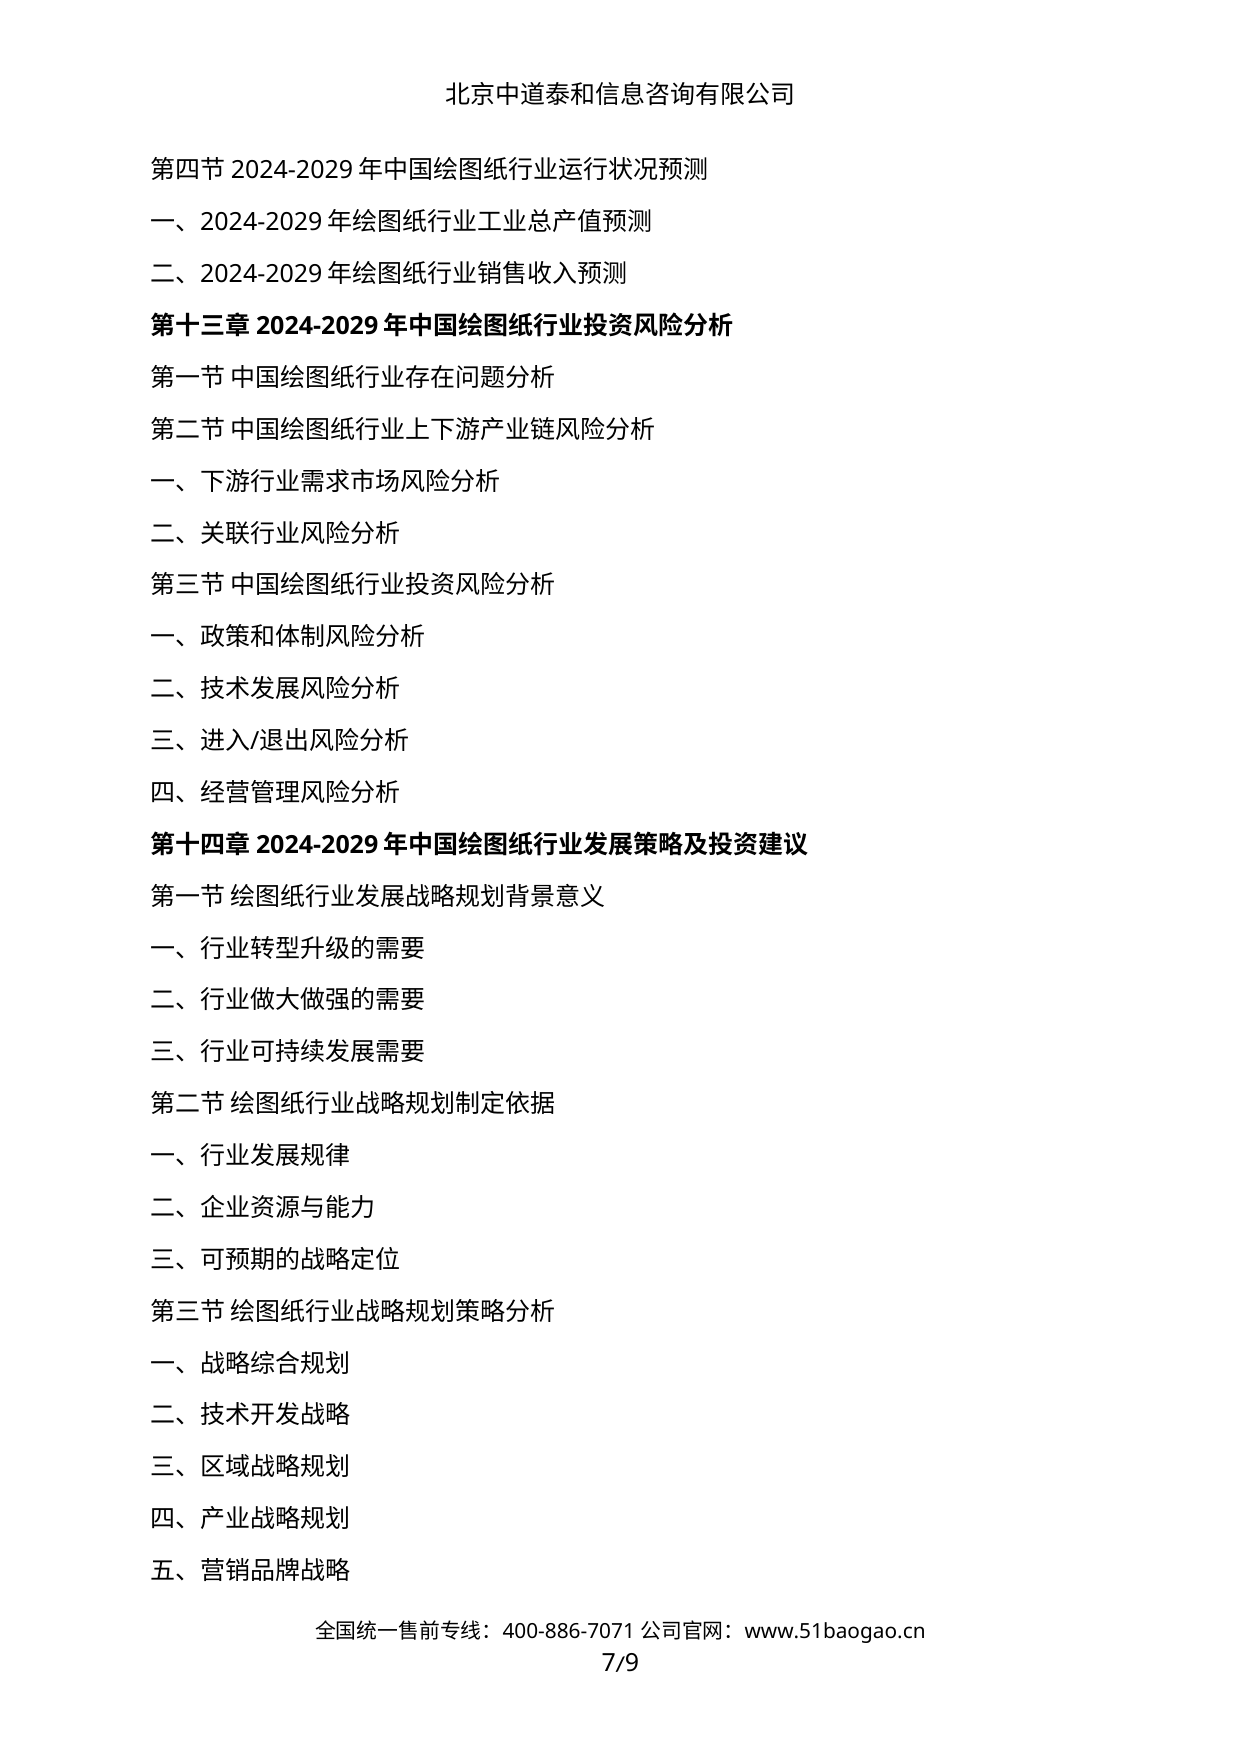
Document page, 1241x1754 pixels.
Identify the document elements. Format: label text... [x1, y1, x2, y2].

text 第三节 绘图纸行业战略规划策略分析 [150, 1291, 1090, 1327]
text 第三节 中国绘图纸行业投资风险分析 [150, 565, 1090, 601]
text 一、2024-2029年绘图纸行业工业总产值预测 [150, 202, 1090, 238]
text 二、2024-2029年绘图纸行业销售收入预测 [150, 254, 1090, 290]
text 三、行业可持续发展需要 [150, 1032, 1090, 1068]
text 第十三章 2024-2029年中国绘图纸行业投资风险分析 [150, 306, 1090, 342]
text 一、下游行业需求市场风险分析 [150, 461, 1090, 497]
text 一、行业发展规律 [150, 1136, 1090, 1172]
text 二、关联行业风险分析 [150, 513, 1090, 549]
text 二、技术开发战略 [150, 1395, 1090, 1431]
text 一、行业转型升级的需要 [150, 928, 1090, 964]
text 一、战略综合规划 [150, 1343, 1090, 1379]
text 三、进入/退出风险分析 [150, 721, 1090, 757]
text 四、经营管理风险分析 [150, 772, 1090, 809]
text 第二节 绘图纸行业战略规划制定依据 [150, 1084, 1090, 1120]
text 第二节 中国绘图纸行业上下游产业链风险分析 [150, 409, 1090, 446]
text 二、技术发展风险分析 [150, 669, 1090, 705]
text 一、政策和体制风险分析 [150, 617, 1090, 653]
text 三、区域战略规划 [150, 1447, 1090, 1483]
text 第十四章 2024-2029年中国绘图纸行业发展策略及投资建议 [150, 824, 1090, 861]
text 三、可预期的战略定位 [150, 1239, 1090, 1276]
text 四、产业战略规划 [150, 1499, 1090, 1535]
text 二、行业做大做强的需要 [150, 980, 1090, 1016]
text 第四节 2024-2029年中国绘图纸行业运行状况预测 [150, 150, 1090, 186]
text 二、企业资源与能力 [150, 1187, 1090, 1224]
text 五、营销品牌战略 [150, 1551, 1090, 1587]
text 第一节 绘图纸行业发展战略规划背景意义 [150, 876, 1090, 912]
text 第一节 中国绘图纸行业存在问题分析 [150, 357, 1090, 394]
